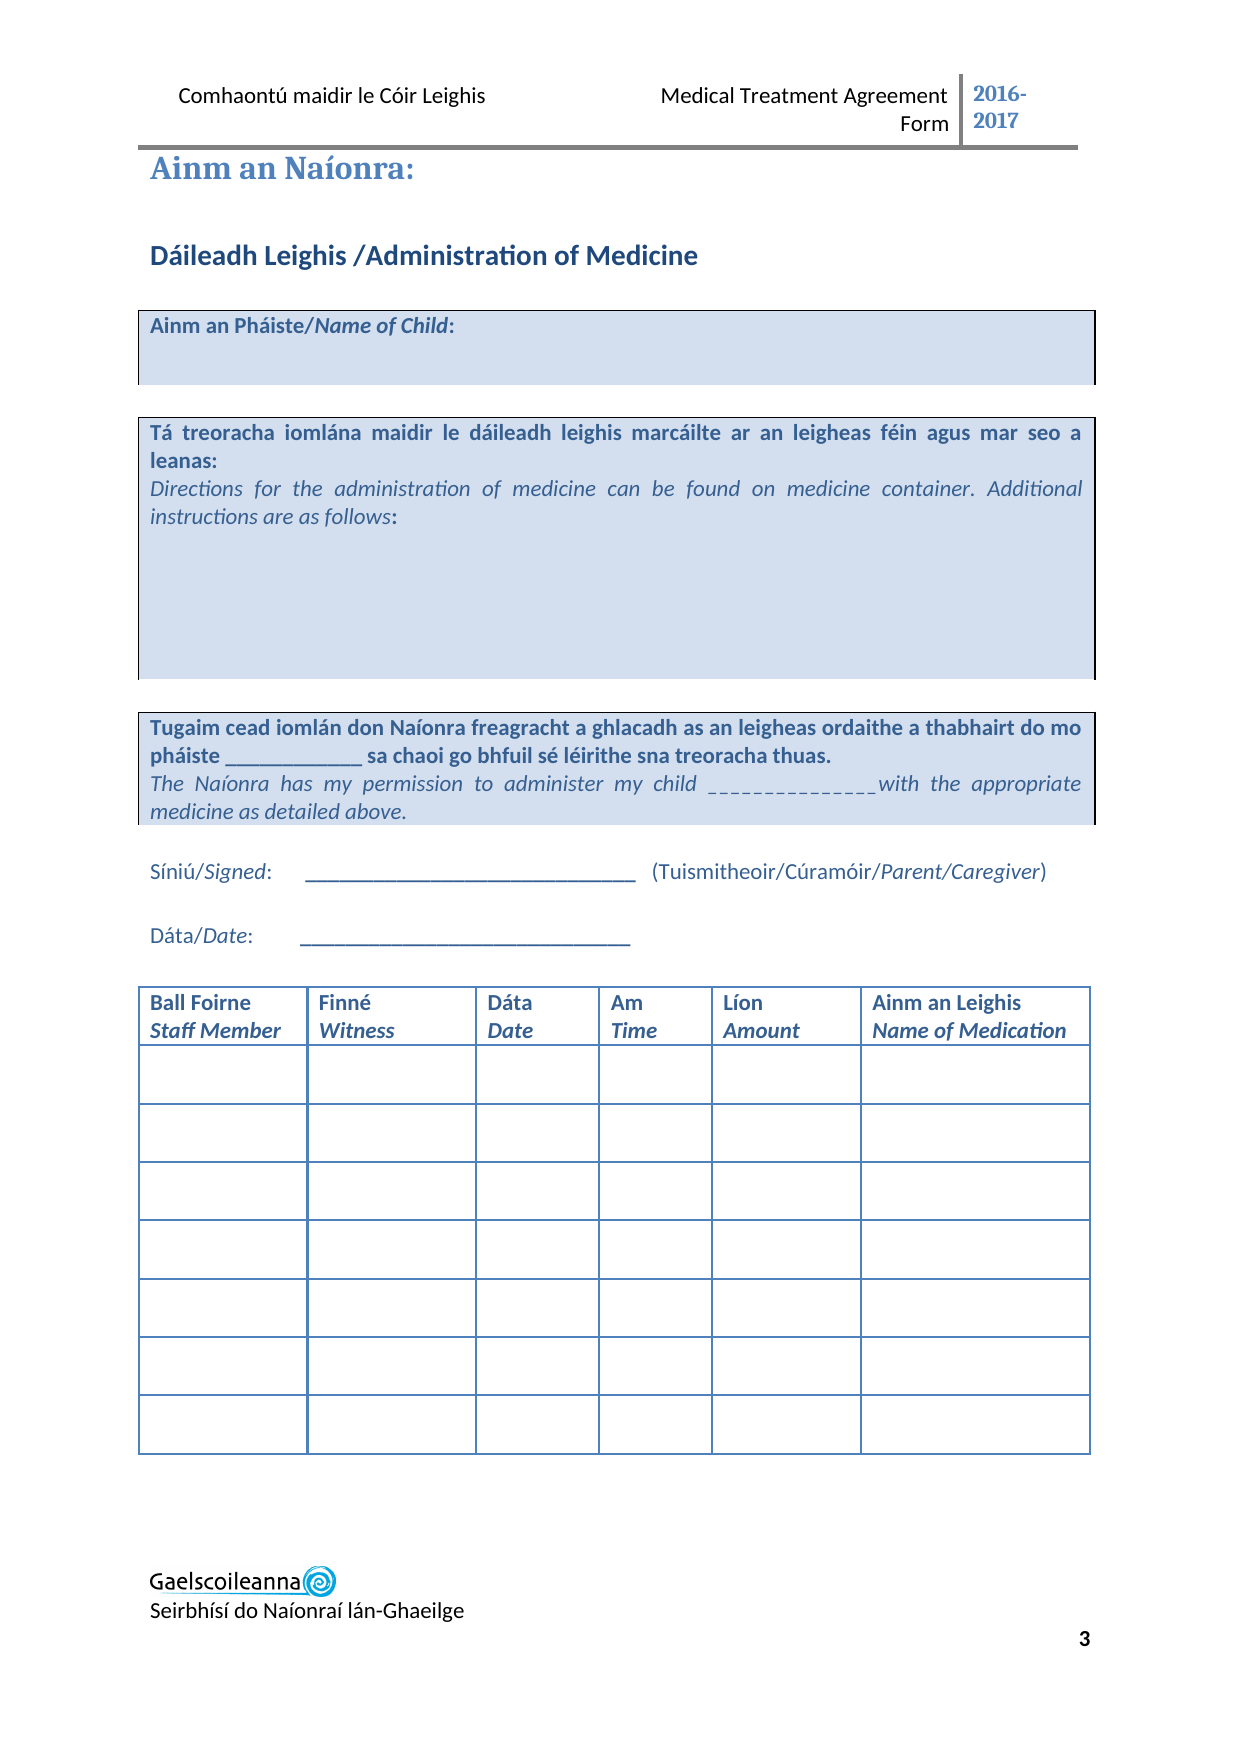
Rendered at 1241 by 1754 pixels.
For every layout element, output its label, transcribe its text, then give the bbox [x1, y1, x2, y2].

table_cell [477, 1105, 598, 1161]
table_cell [309, 1046, 475, 1102]
table_cell [713, 1105, 860, 1161]
picture [150, 1566, 314, 1597]
table_cell [477, 1338, 598, 1394]
table_cell [713, 1221, 860, 1277]
table_cell [600, 1221, 711, 1277]
table_cell [713, 1163, 860, 1219]
table_cell [140, 1163, 306, 1219]
table_header Ball Foirne Staff Member [140, 988, 306, 1044]
table_cell [477, 1396, 598, 1452]
table_header Tá treoracha iomlána maidir le dáileadh leighis marcáilte ar an leigheas féin agus mar seo a leanas: Directions for the administration of medicine can be found on medicine container. Additional instructions are as follows: [139, 418, 1094, 679]
table_cell [140, 1221, 306, 1277]
table_cell [477, 1280, 598, 1336]
table_cell [600, 1280, 711, 1336]
table_header Finné Witness [309, 988, 475, 1044]
table_cell [309, 1163, 475, 1219]
table_cell [140, 1280, 306, 1336]
picture [307, 1566, 332, 1583]
table_cell [309, 1221, 475, 1277]
text Síniú/Signed: _____________________________ (Tuismitheoir/Cúramóir/Parent/Caregiver) [150, 857, 1090, 885]
table_header Líon Amount [713, 988, 860, 1044]
table_header Dáta Date [477, 988, 598, 1044]
table_cell [309, 1105, 475, 1161]
table_cell [600, 1163, 711, 1219]
table_cell [477, 1046, 598, 1102]
table_cell [862, 1396, 1089, 1452]
table_cell [309, 1280, 475, 1336]
table_cell [309, 1338, 475, 1394]
table_header Ainm an Leighis Name of Medication [862, 988, 1089, 1044]
table_cell [713, 1338, 860, 1394]
table_cell [862, 1163, 1089, 1219]
subtitle Dáileadh Leighis /Administration of Medicine [150, 237, 1090, 272]
table_cell [477, 1163, 598, 1219]
table_cell [862, 1280, 1089, 1336]
table_cell [600, 1105, 711, 1161]
table_cell [600, 1396, 711, 1452]
table_cell [600, 1046, 711, 1102]
table_cell [140, 1338, 306, 1394]
table_cell [477, 1221, 598, 1277]
table_cell [713, 1046, 860, 1102]
table_cell [862, 1221, 1089, 1277]
picture [311, 1576, 326, 1588]
table_cell [862, 1046, 1089, 1102]
table_cell [862, 1338, 1089, 1394]
table_cell [713, 1280, 860, 1336]
table_cell [309, 1396, 475, 1452]
table_cell [140, 1105, 306, 1161]
table_cell [140, 1046, 306, 1102]
table_cell [140, 1396, 306, 1452]
table_header Ainm an Pháiste/Name of Child: [139, 311, 1094, 385]
table_cell [862, 1105, 1089, 1161]
table_cell [600, 1338, 711, 1394]
table_header Am Time [600, 988, 711, 1044]
table_header Tugaim cead iomlán don Naíonra freagracht a ghlacadh as an leigheas ordaithe a thabhairt do mo pháiste ____________ sa chaoi go bhfuil sé léirithe sna treoracha thuas. The Naíonra has my permission to administer my child _______________with the appropriate medicine as detailed above. [139, 713, 1094, 825]
text Dáta/Date: _____________________________ [150, 921, 1090, 949]
picture [328, 1566, 336, 1574]
table_cell [713, 1396, 860, 1452]
picture [328, 1588, 336, 1597]
